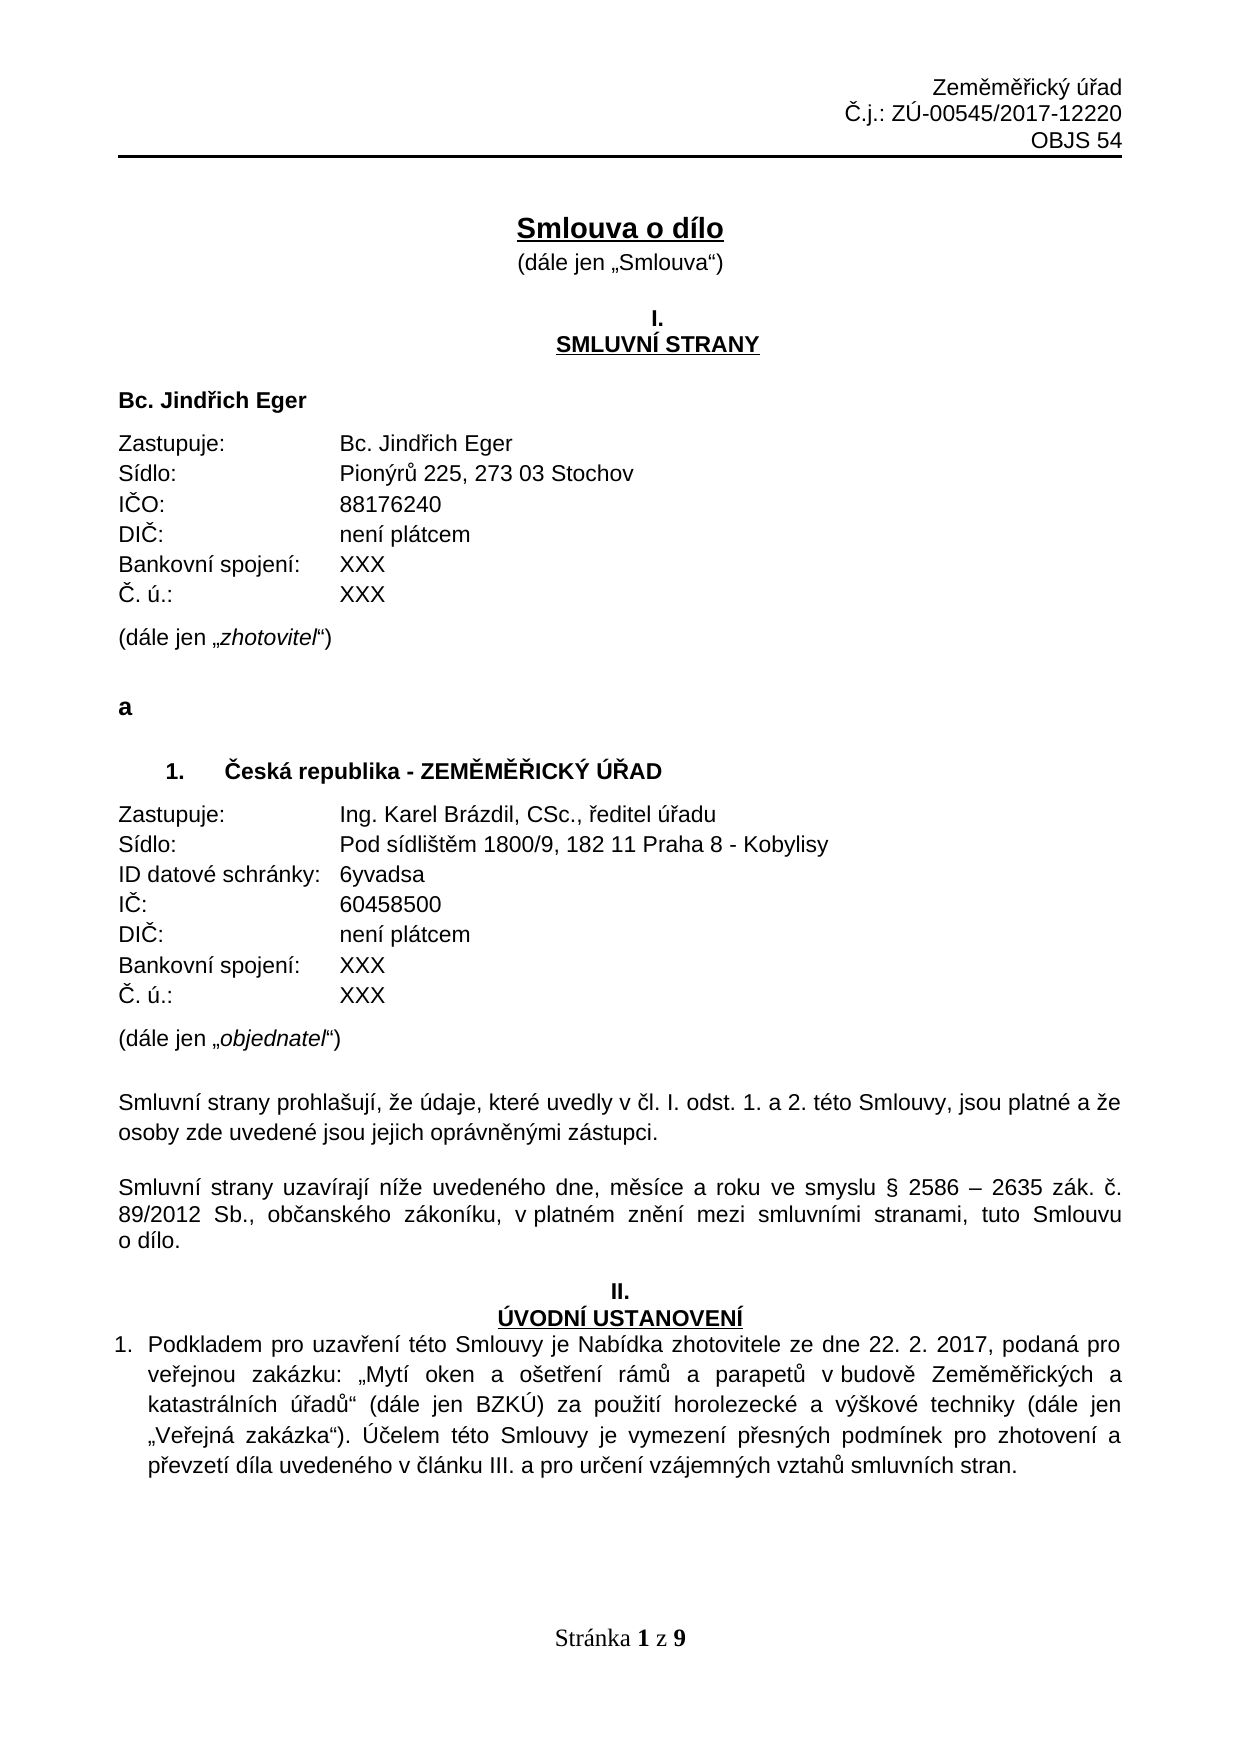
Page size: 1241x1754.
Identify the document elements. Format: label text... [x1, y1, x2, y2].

text Bankovní spojení: XXX [118, 551, 1122, 577]
text IČO: 88176240 [118, 491, 1122, 517]
subtitle Podkladem pro uzavření této Smlouvy je Nabídka zhotovitele ze dne 22. 2. 2017, podaná pro veřejnou zakázku: „Mytí oken a ošetření rámů a parapetů v budově Zeměměřických a katastrálních úřadů“ (dále jen BZKÚ) za použití horolezecké a výškové techniky (dále jen „Veřejná zakázka“). Účelem této Smlouvy je vymezení přesných podmínek pro zhotovení a převzetí díla uvedeného v článku III. a pro určení vzájemných vztahů smluvních stran. [114, 1331, 1122, 1478]
text Bc. Jindřich Eger [118, 387, 1122, 414]
text (dále jen „objednatel“) [118, 1025, 1122, 1051]
text ÚVODNÍ USTANOVENÍ [118, 1305, 1122, 1331]
text a [118, 692, 1122, 720]
title Smlouva o dílo [118, 211, 1122, 244]
text Smluvní strany prohlašují, že údaje, které uvedly v čl. I. odst. 1. a 2. této Smlouvy, jsou platné a že osoby zde uvedené jsou jejich oprávněnými zástupci. [118, 1089, 1122, 1145]
text Smluvní strany uzavírají níže uvedeného dne, měsíce a roku ve smyslu § 2586 – 2635 zák. č. 89/2012 Sb., občanského zákoníku, v platném znění mezi smluvními stranami, tuto Smlouvu o dílo. [118, 1174, 1122, 1253]
list Česká republika - ZEMĚMĚŘICKÝ ÚŘAD [165, 758, 1122, 784]
text DIČ: není plátcem [118, 921, 1122, 948]
text II. [118, 1278, 1122, 1305]
text ID datové schránky: 6yvadsa [118, 861, 1122, 887]
text DIČ: není plátcem [118, 521, 1122, 547]
text Sídlo: Pod sídlištěm 1800/9, 182 11 Praha 8 - Kobylisy [118, 831, 1122, 857]
text IČ: 60458500 [118, 891, 1122, 918]
text Č. ú.: XXX [118, 982, 1122, 1008]
subtitle I. [193, 304, 1122, 331]
text (dále jen „zhotovitel“) [118, 624, 1122, 650]
text (dále jen „Smlouva“) [118, 249, 1122, 276]
subtitle SMLUVNÍ STRANY [193, 331, 1122, 357]
text Zastupuje: Bc. Jindřich Eger [118, 430, 1122, 457]
text Sídlo: Pionýrů 225, 273 03 Stochov [118, 460, 1122, 487]
text Č. ú.: XXX [118, 581, 1122, 608]
text Zastupuje: Ing. Karel Brázdil, CSc., ředitel úřadu [118, 801, 1122, 827]
text Bankovní spojení: XXX [118, 952, 1122, 978]
